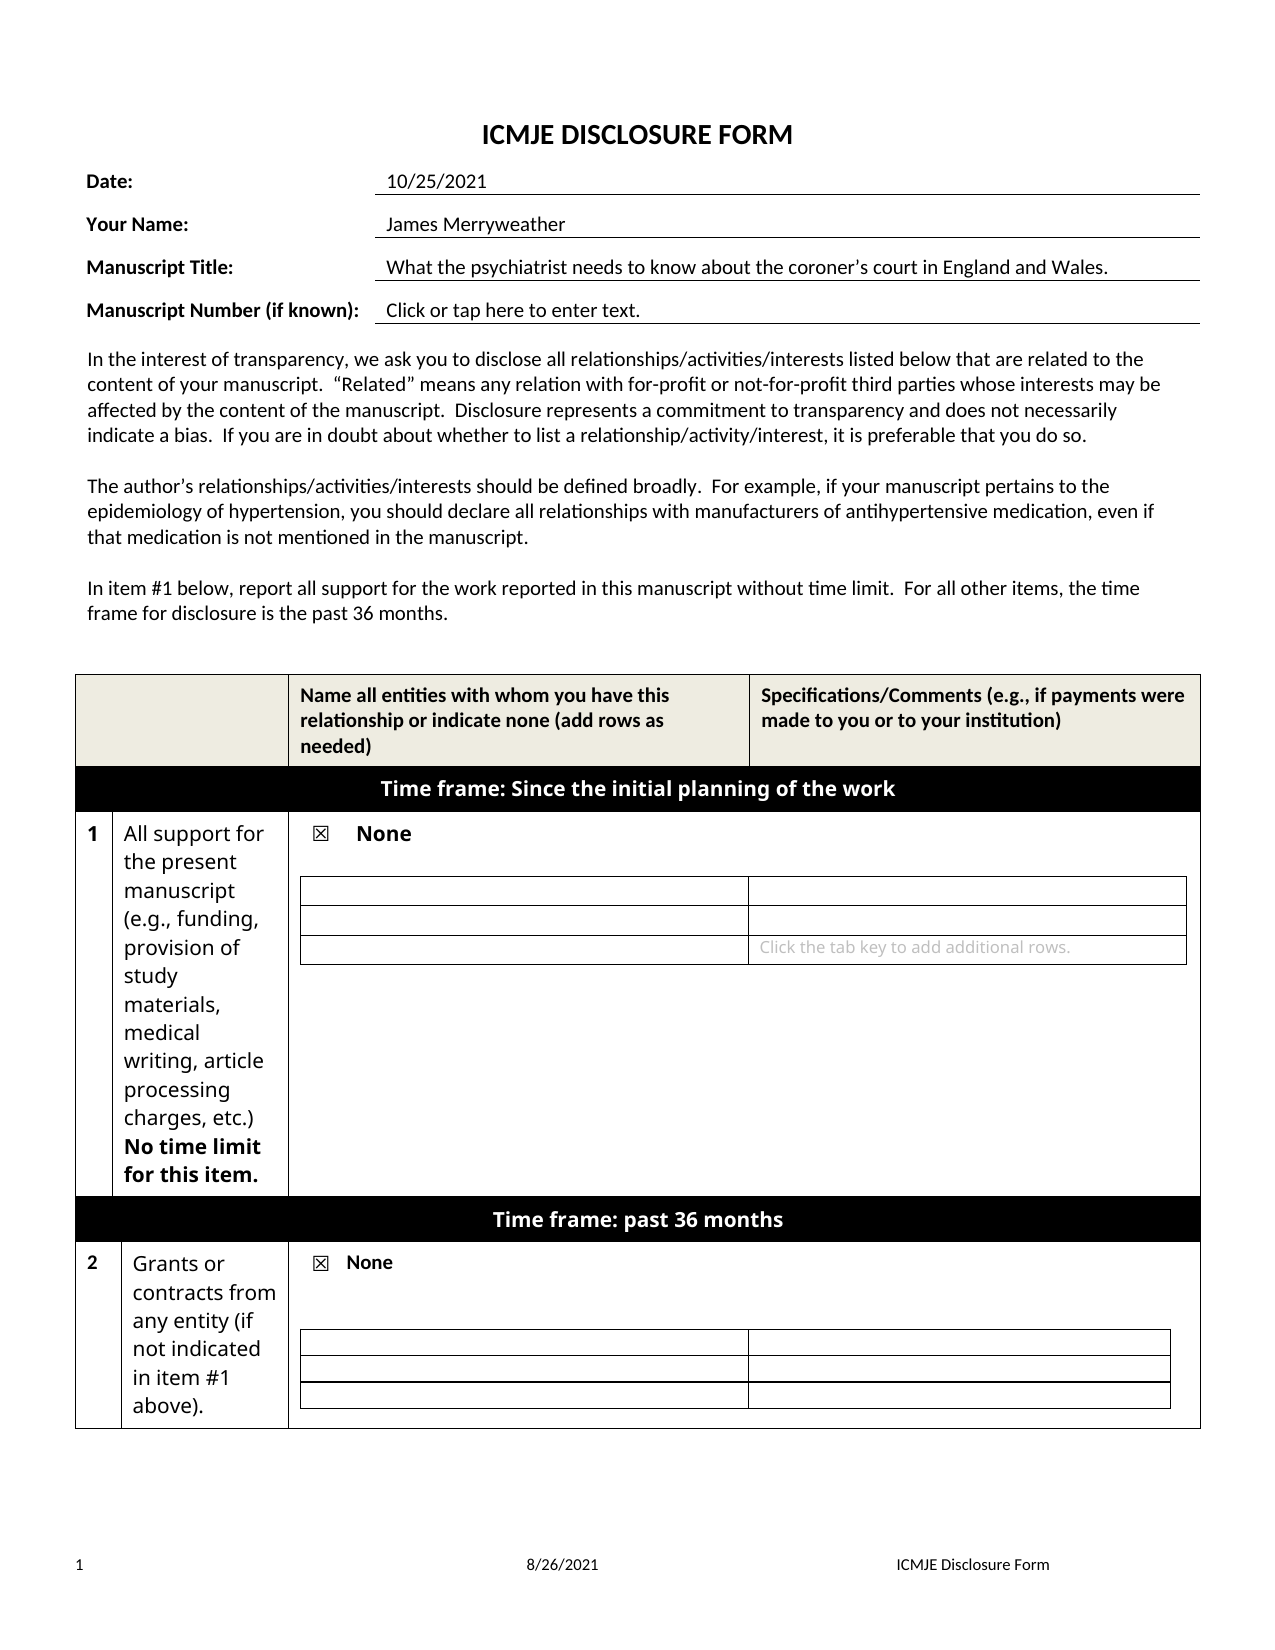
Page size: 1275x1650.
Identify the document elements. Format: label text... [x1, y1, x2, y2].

table_header ICMJE DISCLOSURE FORM [75, 75, 1200, 152]
table_cell All support for the present manuscript (e.g., funding, provision of study materials, medical writing, article processing charges, etc.) No time limit for this item. [113, 812, 288, 1196]
table_cell In the interest of transparency, we ask you to disclose all relationships/activities/interests listed below that are related to the content of your manuscript. “Related” means any relation with for-profit or not-for-profit third parties whose interests may be affected by the content of the manuscript. Disclosure represents a commitment to transparency and does not necessarily indicate a bias. If you are in doubt about whether to list a relationship/activity/interest, it is preferable that you do so. The author’s relationships/activities/interests should be defined broadly. For example, if your manuscript pertains to the epidemiology of hypertension, you should declare all relationships with manufacturers of antihypertensive medication, even if that medication is not mentioned in the manuscript. In item #1 below, report all support for the work reported in this manuscript without time limit. For all other items, the time frame for disclosure is the past 36 months. [75, 323, 1200, 648]
table_cell 1 [76, 812, 112, 1196]
table_cell Time frame: Since the initial planning of the work [76, 767, 1200, 811]
table_cell Manuscript Number (if known): [75, 280, 375, 323]
table_cell Grants or contracts from any entity (if not indicated in item #1 above). [122, 1242, 288, 1427]
table_cell [289, 1242, 1200, 1427]
table_header Name all entities with whom you have this relationship or indicate none (add rows as needed) [289, 675, 749, 766]
table_cell Manuscript Title: [75, 237, 375, 280]
table_cell Date: [75, 152, 375, 194]
table_header [76, 675, 288, 766]
table_cell 2 [76, 1242, 121, 1427]
table_cell Time frame: past 36 months [76, 1197, 1200, 1241]
table_cell [289, 812, 1200, 1196]
table_cell Your Name: [75, 194, 375, 237]
table_header Specifications/Comments (e.g., if payments were made to you or to your institution) [750, 675, 1200, 766]
